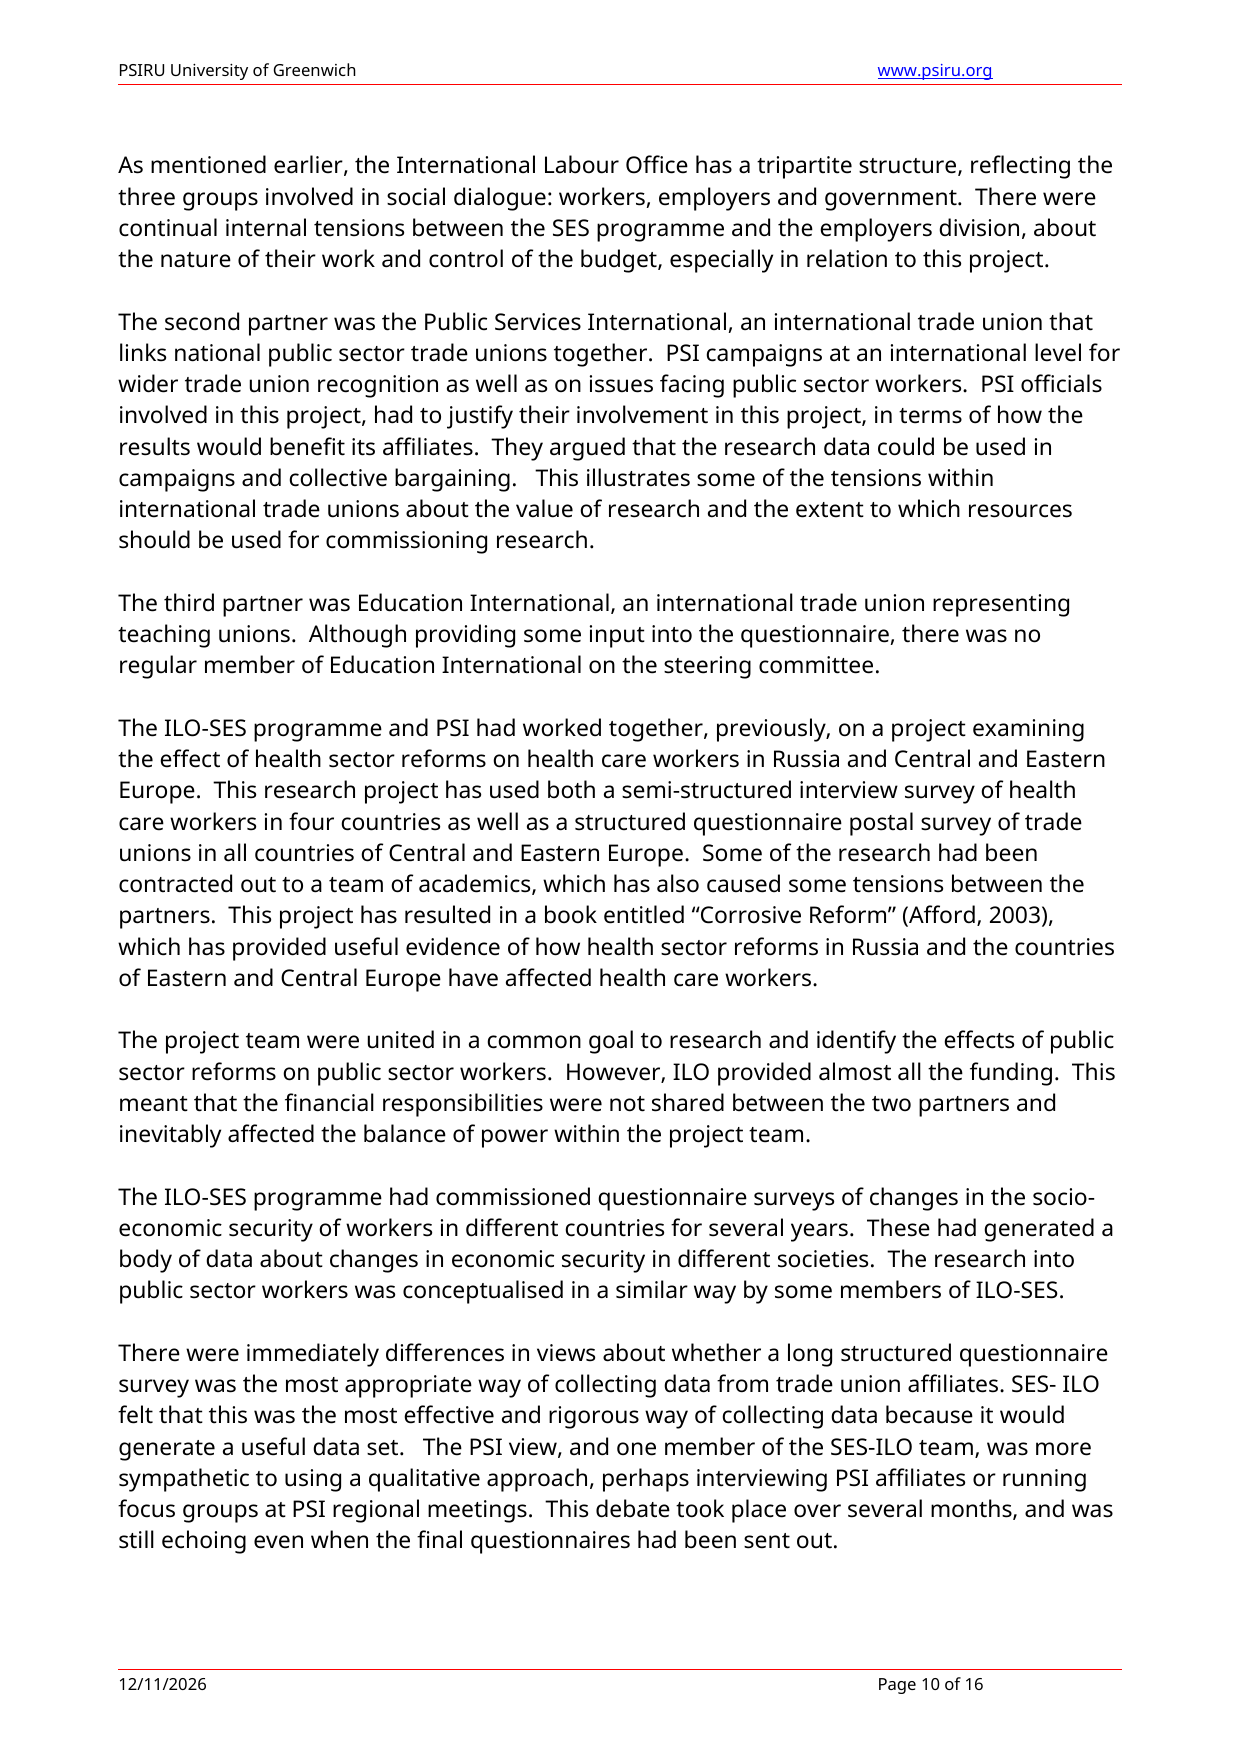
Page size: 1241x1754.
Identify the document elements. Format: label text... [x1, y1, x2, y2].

text The second partner was the Public Services International, an international trade union that links national public sector trade unions together. PSI campaigns at an international level for wider trade union recognition as well as on issues facing public sector workers. PSI officials involved in this project, had to justify their involvement in this project, in terms of how the results would benefit its affiliates. They argued that the research data could be used in campaigns and collective bargaining. This illustrates some of the tensions within international trade unions about the value of research and the extent to which resources should be used for commissioning research. [118, 306, 1122, 556]
text As mentioned earlier, the International Labour Office has a tripartite structure, reflecting the three groups involved in social dialogue: workers, employers and government. There were continual internal tensions between the SES programme and the employers division, about the nature of their work and control of the budget, especially in relation to this project. [118, 149, 1122, 274]
text The third partner was Education International, an international trade union representing teaching unions. Although providing some input into the questionnaire, there was no regular member of Education International on the steering committee. [118, 587, 1122, 681]
text The project team were united in a common goal to research and identify the effects of public sector reforms on public sector workers. However, ILO provided almost all the funding. This meant that the financial responsibilities were not shared between the two partners and inevitably affected the balance of power within the project team. [118, 1024, 1122, 1149]
text There were immediately differences in views about whether a long structured questionnaire survey was the most appropriate way of collecting data from trade union affiliates. SES- ILO felt that this was the most effective and rigorous way of collecting data because it would generate a useful data set. The PSI view, and one member of the SES-ILO team, was more sympathetic to using a qualitative approach, perhaps interviewing PSI affiliates or running focus groups at PSI regional meetings. This debate took place over several months, and was still echoing even when the final questionnaires had been sent out. [118, 1337, 1122, 1556]
text The ILO-SES programme had commissioned questionnaire surveys of changes in the socio-economic security of workers in different countries for several years. These had generated a body of data about changes in economic security in different societies. The research into public sector workers was conceptualised in a similar way by some members of ILO-SES. [118, 1181, 1122, 1306]
text The ILO-SES programme and PSI had worked together, previously, on a project examining the effect of health sector reforms on health care workers in and Central and . This research project has used both a semi-structured interview survey of health care workers in four countries as well as a structured questionnaire postal survey of trade unions in all countries of Central and . Some of the research had been contracted out to a team of academics, which has also caused some tensions between the partners. This project has resulted in a book entitled “Corrosive Reform” (Afford, 2003), which has provided useful evidence of how health sector reforms in Russia and the countries of Eastern and Central Europe have affected health care workers. [118, 712, 1122, 993]
